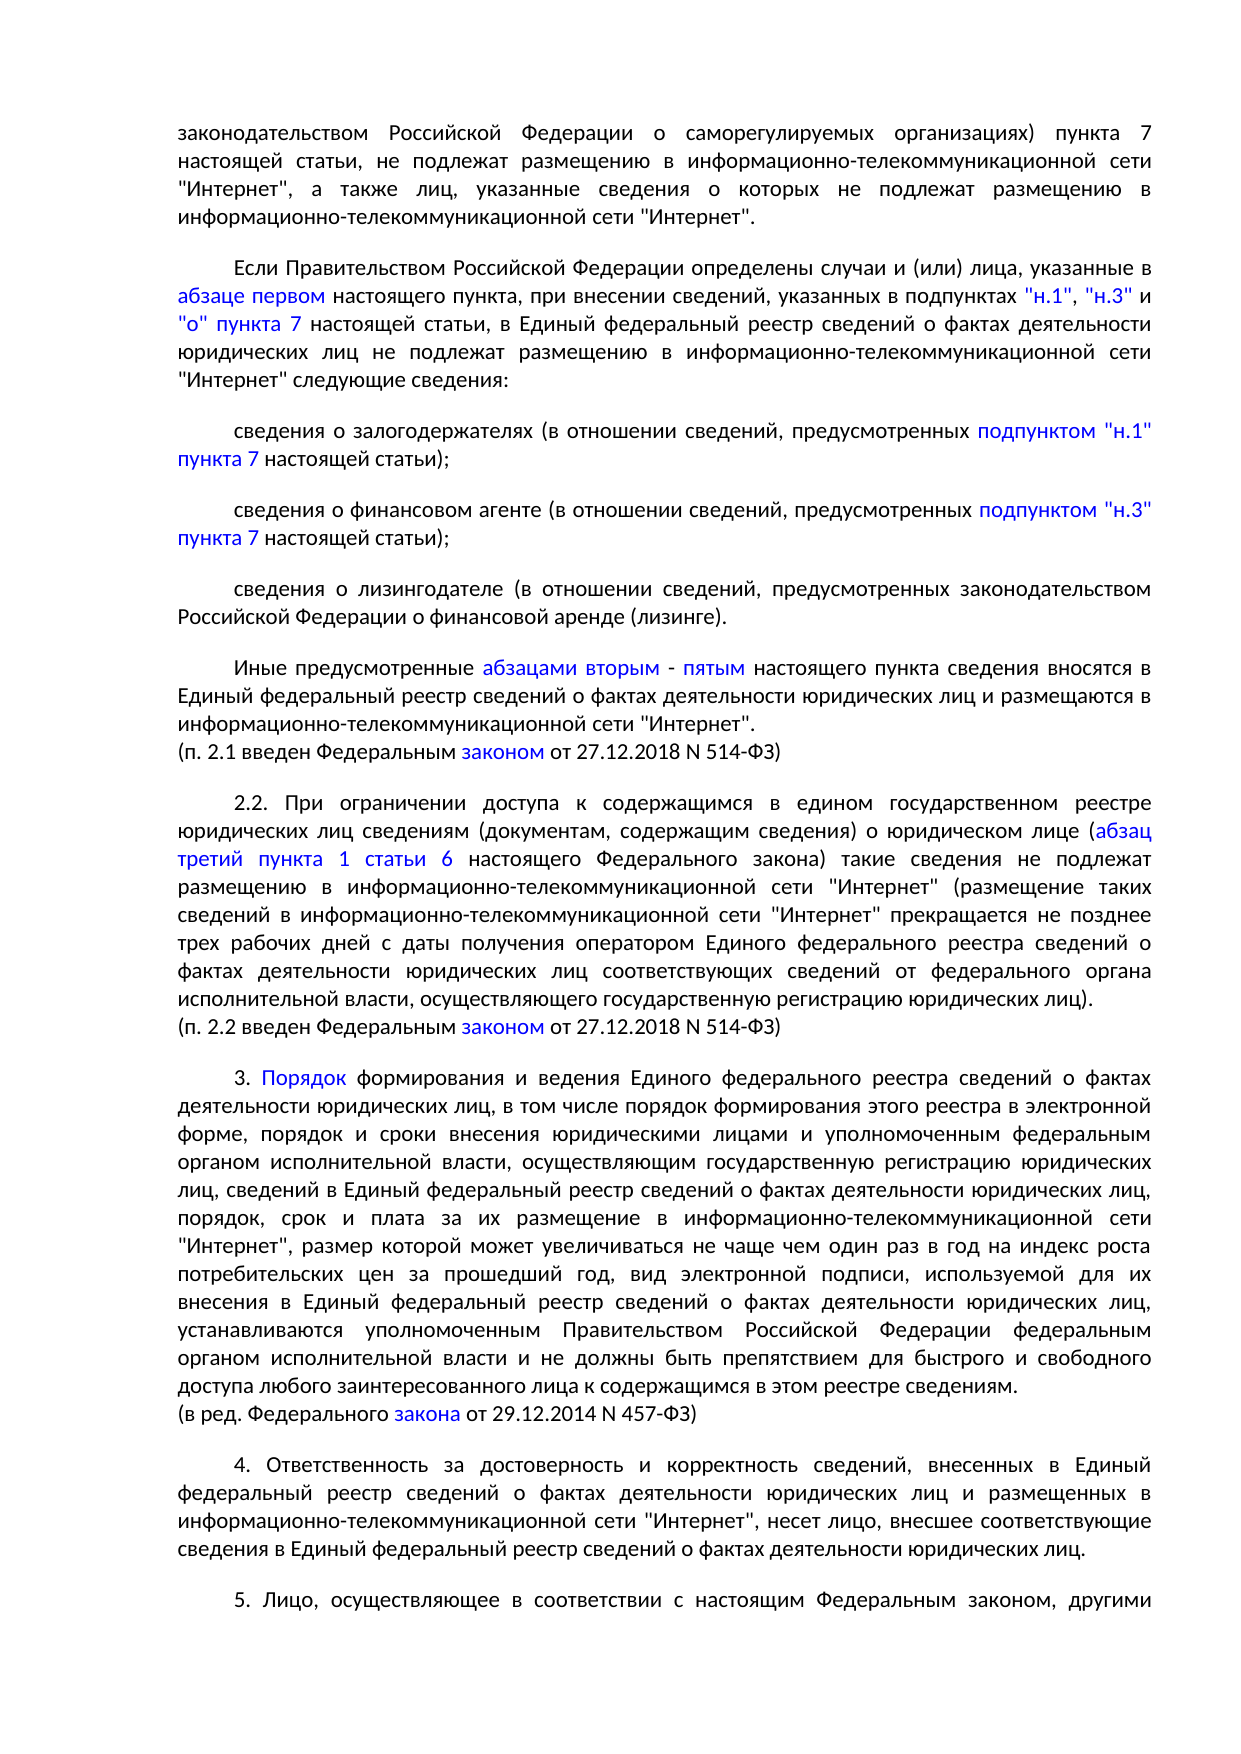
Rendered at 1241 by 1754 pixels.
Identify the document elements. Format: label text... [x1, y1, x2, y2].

text 3. Порядок формирования и ведения Единого федерального реестра сведений о фактах деятельности юридических лиц, в том числе порядок формирования этого реестра в электронной форме, порядок и сроки внесения юридическими лицами и уполномоченным федеральным органом исполнительной власти, осуществляющим государственную регистрацию юридических лиц, сведений в Единый федеральный реестр сведений о фактах деятельности юридических лиц, порядок, срок и плата за их размещение в информационно-телекоммуникационной сети "Интернет", размер которой может увеличиваться не чаще чем один раз в год на индекс роста потребительских цен за прошедший год, вид электронной подписи, используемой для их внесения в Единый федеральный реестр сведений о фактах деятельности юридических лиц, устанавливаются уполномоченным Правительством Российской Федерации федеральным органом исполнительной власти и не должны быть препятствием для быстрого и свободного доступа любого заинтересованного лица к содержащимся в этом реестре сведениям. [177, 1063, 1152, 1399]
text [177, 118, 1152, 230]
text Иные предусмотренные абзацами вторым - пятым настоящего пункта сведения вносятся в Единый федеральный реестр сведений о фактах деятельности юридических лиц и размещаются в информационно-телекоммуникационной сети "Интернет". [177, 653, 1152, 737]
text (п. 2.2 введен Федеральным законом от 27.12.2018 N 514-ФЗ) [177, 1012, 1152, 1040]
text Если Правительством Российской Федерации определены случаи и (или) лица, указанные в абзаце первом настоящего пункта, при внесении сведений, указанных в подпунктах "н.1", "н.3" и "о" пункта 7 настоящей статьи, в Единый федеральный реестр сведений о фактах деятельности юридических лиц не подлежат размещению в информационно-телекоммуникационной сети "Интернет" следующие сведения: [177, 253, 1152, 393]
text сведения о финансовом агенте (в отношении сведений, предусмотренных подпунктом "н.3" пункта 7 настоящей статьи); [177, 495, 1152, 551]
text (в ред. Федерального закона от 29.12.2014 N 457-ФЗ) [177, 1399, 1152, 1427]
text 2.2. При ограничении доступа к содержащимся в едином государственном реестре юридических лиц сведениям (документам, содержащим сведения) о юридическом лице (абзац третий пункта 1 статьи 6 настоящего Федерального закона) такие сведения не подлежат размещению в информационно-телекоммуникационной сети "Интернет" (размещение таких сведений в информационно-телекоммуникационной сети "Интернет" прекращается не позднее трех рабочих дней с даты получения оператором Единого федерального реестра сведений о фактах деятельности юридических лиц соответствующих сведений от федерального органа исполнительной власти, осуществляющего государственную регистрацию юридических лиц). [177, 788, 1152, 1012]
text сведения о лизингодателе (в отношении сведений, предусмотренных законодательством Российской Федерации о финансовой аренде (лизинге). [177, 574, 1152, 630]
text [177, 1585, 1152, 1613]
text (п. 2.1 введен Федеральным законом от 27.12.2018 N 514-ФЗ) [177, 737, 1152, 765]
text сведения о залогодержателях (в отношении сведений, предусмотренных подпунктом "н.1" пункта 7 настоящей статьи); [177, 416, 1152, 472]
text 4. Ответственность за достоверность и корректность сведений, внесенных в Единый федеральный реестр сведений о фактах деятельности юридических лиц и размещенных в информационно-телекоммуникационной сети "Интернет", несет лицо, внесшее соответствующие сведения в Единый федеральный реестр сведений о фактах деятельности юридических лиц. [177, 1450, 1152, 1562]
